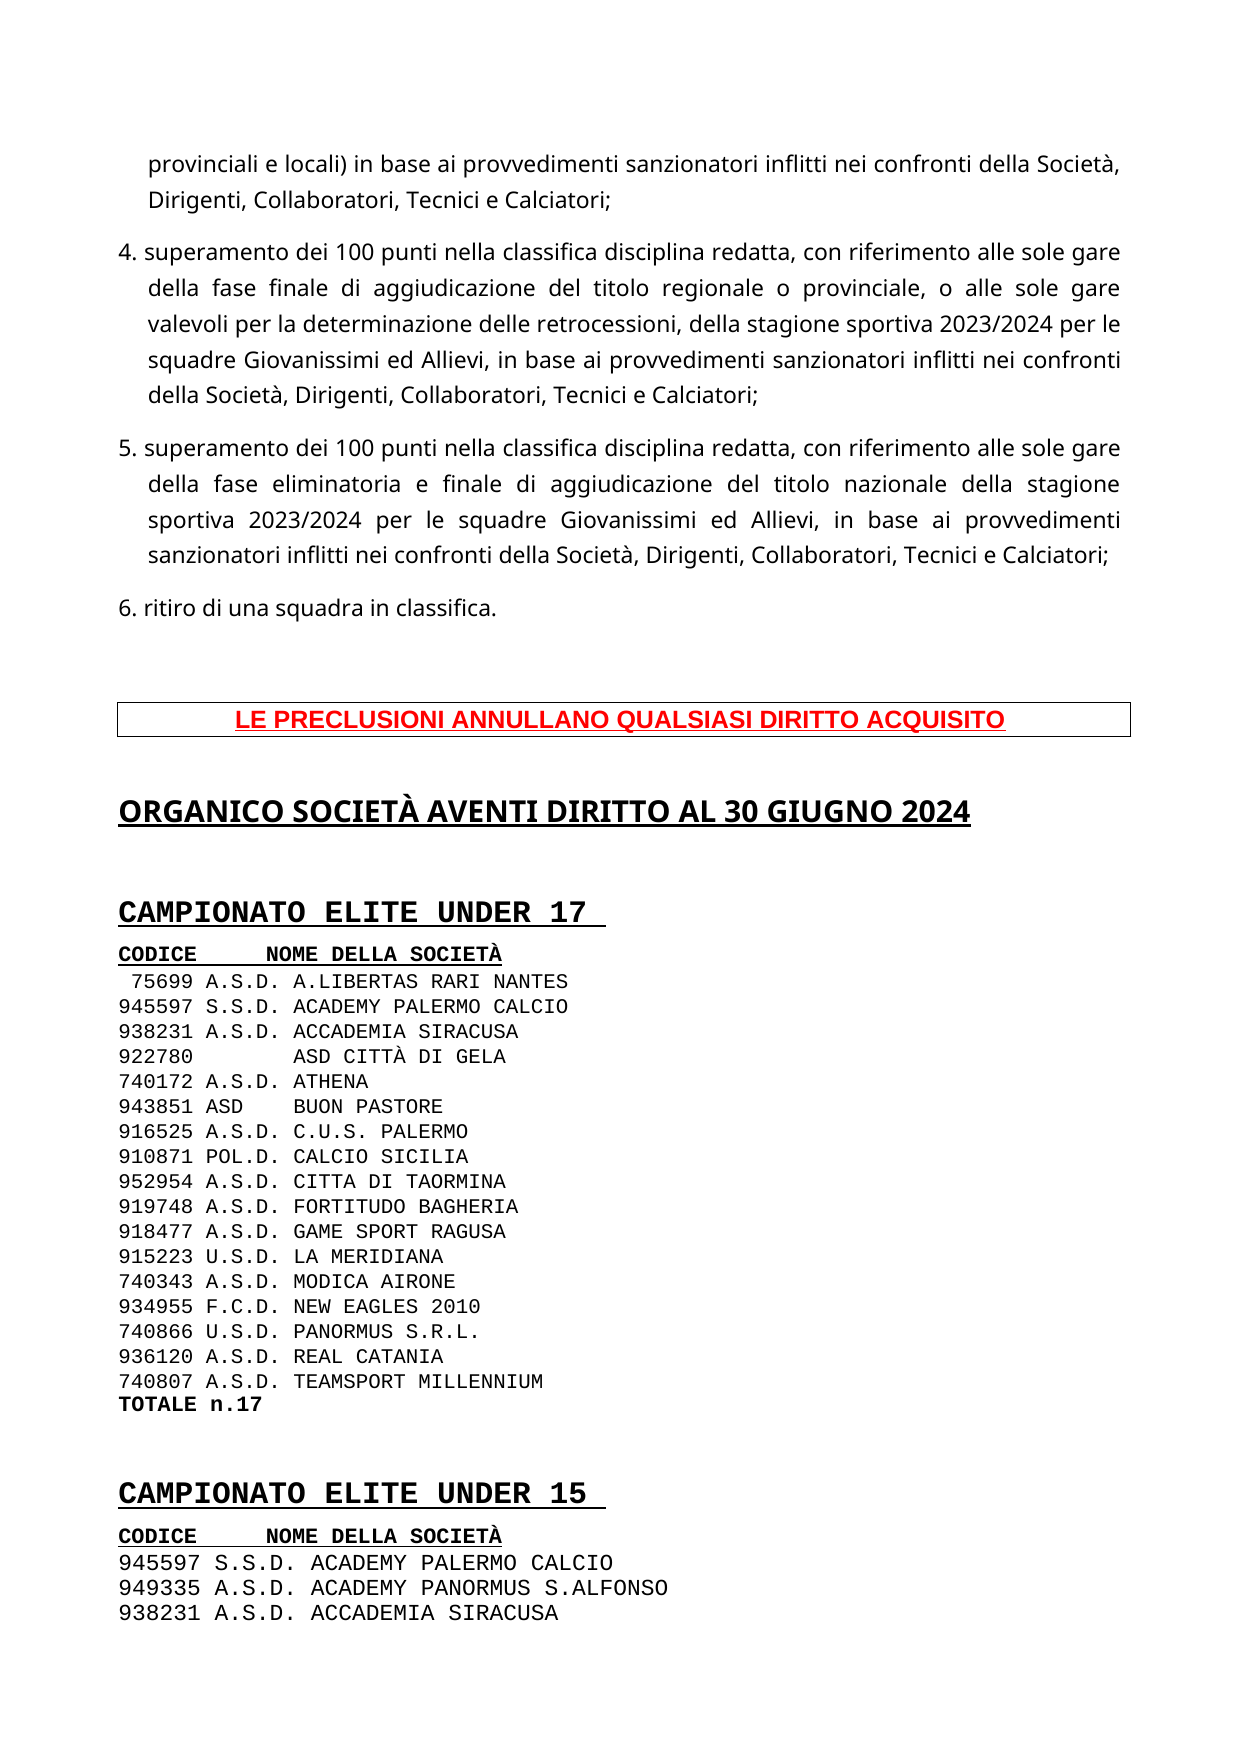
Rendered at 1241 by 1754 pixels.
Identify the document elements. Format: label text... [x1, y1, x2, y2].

text LE PRECLUSIONI ANNULLANO QUALSIASI DIRITTO ACQUISITO [118, 703, 1130, 736]
text 943851 ASD BUON PASTORE [118, 1093, 1122, 1118]
text 740807 A.S.D. TEAMSPORT MILLENNIUM [118, 1368, 1122, 1393]
text 934955 F.C.D. NEW EAGLES 2010 [118, 1293, 1122, 1318]
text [118, 148, 1122, 215]
text CODICE NOME DELLA SOCIETÀ [118, 1525, 1122, 1550]
text 945597 S.S.D. ACADEMY PALERMO CALCIO [118, 993, 1122, 1018]
text 740343 A.S.D. MODICA AIRONE [118, 1268, 1122, 1293]
text 4. superamento dei 100 punti nella classifica disciplina redatta, con riferimento alle sole gare della fase finale di aggiudicazione del titolo regionale o provinciale, o alle sole gare valevoli per la determinazione delle retrocessioni, della stagione sportiva 2023/2024 per le squadre Giovanissimi ed Allievi, in base ai provvedimenti sanzionatori inflitti nei confronti della Società, Dirigenti, Collaboratori, Tecnici e Calciatori; [118, 236, 1122, 411]
text 740172 A.S.D. ATHENA [118, 1068, 1122, 1093]
text 916525 A.S.D. C.U.S. PALERMO [118, 1118, 1122, 1143]
text 915223 U.S.D. LA MERIDIANA [118, 1243, 1122, 1268]
text 938231 A.S.D. ACCADEMIA SIRACUSA [118, 1600, 1122, 1625]
text 922780 ASD CITTÀ DI GELA [118, 1043, 1122, 1068]
text 740866 U.S.D. PANORMUS S.R.L. [118, 1318, 1122, 1343]
text 936120 A.S.D. REAL CATANIA [118, 1343, 1122, 1368]
text CAMPIONATO ELITE UNDER 15 [118, 1478, 1122, 1513]
text 919748 A.S.D. FORTITUDO BAGHERIA [118, 1193, 1122, 1218]
text 5. superamento dei 100 punti nella classifica disciplina redatta, con riferimento alle sole gare della fase eliminatoria e finale di aggiudicazione del titolo nazionale della stagione sportiva 2023/2024 per le squadre Giovanissimi ed Allievi, in base ai provvedimenti sanzionatori inflitti nei confronti della Società, Dirigenti, Collaboratori, Tecnici e Calciatori; [118, 432, 1122, 571]
text 918477 A.S.D. GAME SPORT RAGUSA [118, 1218, 1122, 1243]
text 75699 A.S.D. A.LIBERTAS RARI NANTES [118, 968, 1122, 993]
text 952954 A.S.D. CITTA DI TAORMINA [118, 1168, 1122, 1193]
text ORGANICO SOCIETÀ AVENTI DIRITTO AL 30 GIUGNO 2024 [118, 790, 1122, 831]
text TOTALE n.17 [118, 1393, 1122, 1418]
text 938231 A.S.D. ACCADEMIA SIRACUSA [118, 1018, 1122, 1043]
text 6. ritiro di una squadra in classifica. [118, 592, 1122, 623]
text CODICE NOME DELLA SOCIETÀ [118, 944, 1122, 968]
text 945597 S.S.D. ACADEMY PALERMO CALCIO [118, 1550, 1122, 1575]
text CAMPIONATO ELITE UNDER 17 [118, 896, 1122, 932]
text 949335 A.S.D. ACADEMY PANORMUS S.ALFONSO [118, 1575, 1122, 1600]
text 910871 POL.D. CALCIO SICILIA [118, 1143, 1122, 1168]
